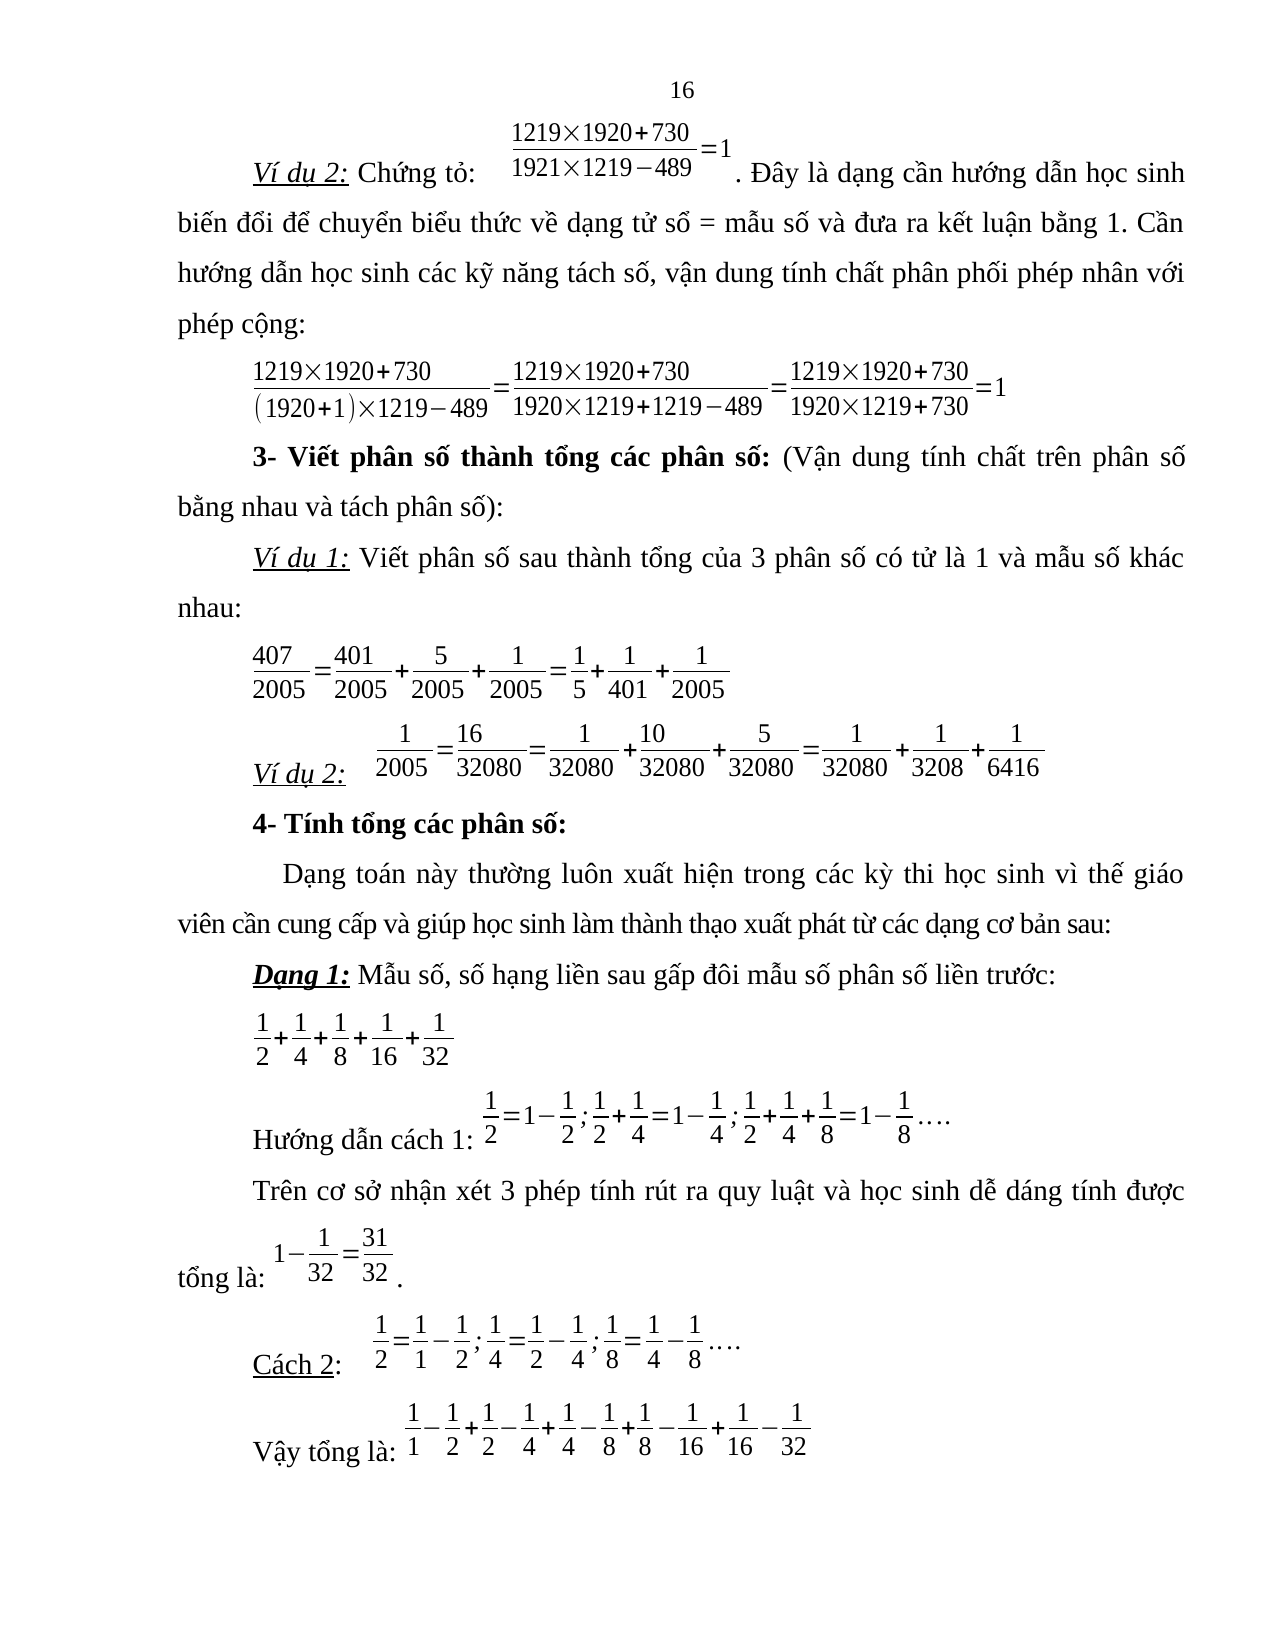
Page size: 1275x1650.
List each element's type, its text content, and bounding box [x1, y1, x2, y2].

text Vậy tổng là: [177, 1397, 1186, 1468]
text Ví dụ 1: Viết phân số sau thành tổng của 3 phân số có tử là 1 và mẫu số khác nhau: [177, 540, 1186, 624]
text Dạng toán này thường luôn xuất hiện trong các kỳ thi học sinh vì thế giáo viên cần cung cấp và giúp học sinh làm thành thạo xuất phát từ các dạng cơ bản sau: [177, 856, 1186, 940]
text 4- Tính tổng các phân số: [177, 806, 1186, 839]
text Dạng 1: Mẫu số, số hạng liền sau gấp đôi mẫu số phân số liền trước: [177, 957, 1186, 991]
text 3- Viết phân số thành tổng các phân số: (Vận dung tính chất trên phân số bằng nhau và tách phân số): [177, 439, 1186, 523]
text Hướng dẫn cách 1: [177, 1086, 1186, 1156]
text Cách 2: [177, 1310, 1186, 1381]
text Trên cơ sở nhận xét 3 phép tính rút ra quy luật và học sinh dễ dáng tính được tổng là: . [177, 1173, 1186, 1293]
text Ví dụ 2: Chứng tỏ: . Đây là dạng cần hướng dẫn học sinh biến đổi để chuyển biểu thức về dạng tử sổ = mẫu số và đưa ra kết luận bằng 1. Cần hướng dẫn học sinh các kỹ năng tách số, vận dung tính chất phân phối phép nhân với phép cộng: [177, 118, 1186, 339]
text Ví dụ 2: [177, 719, 1186, 789]
